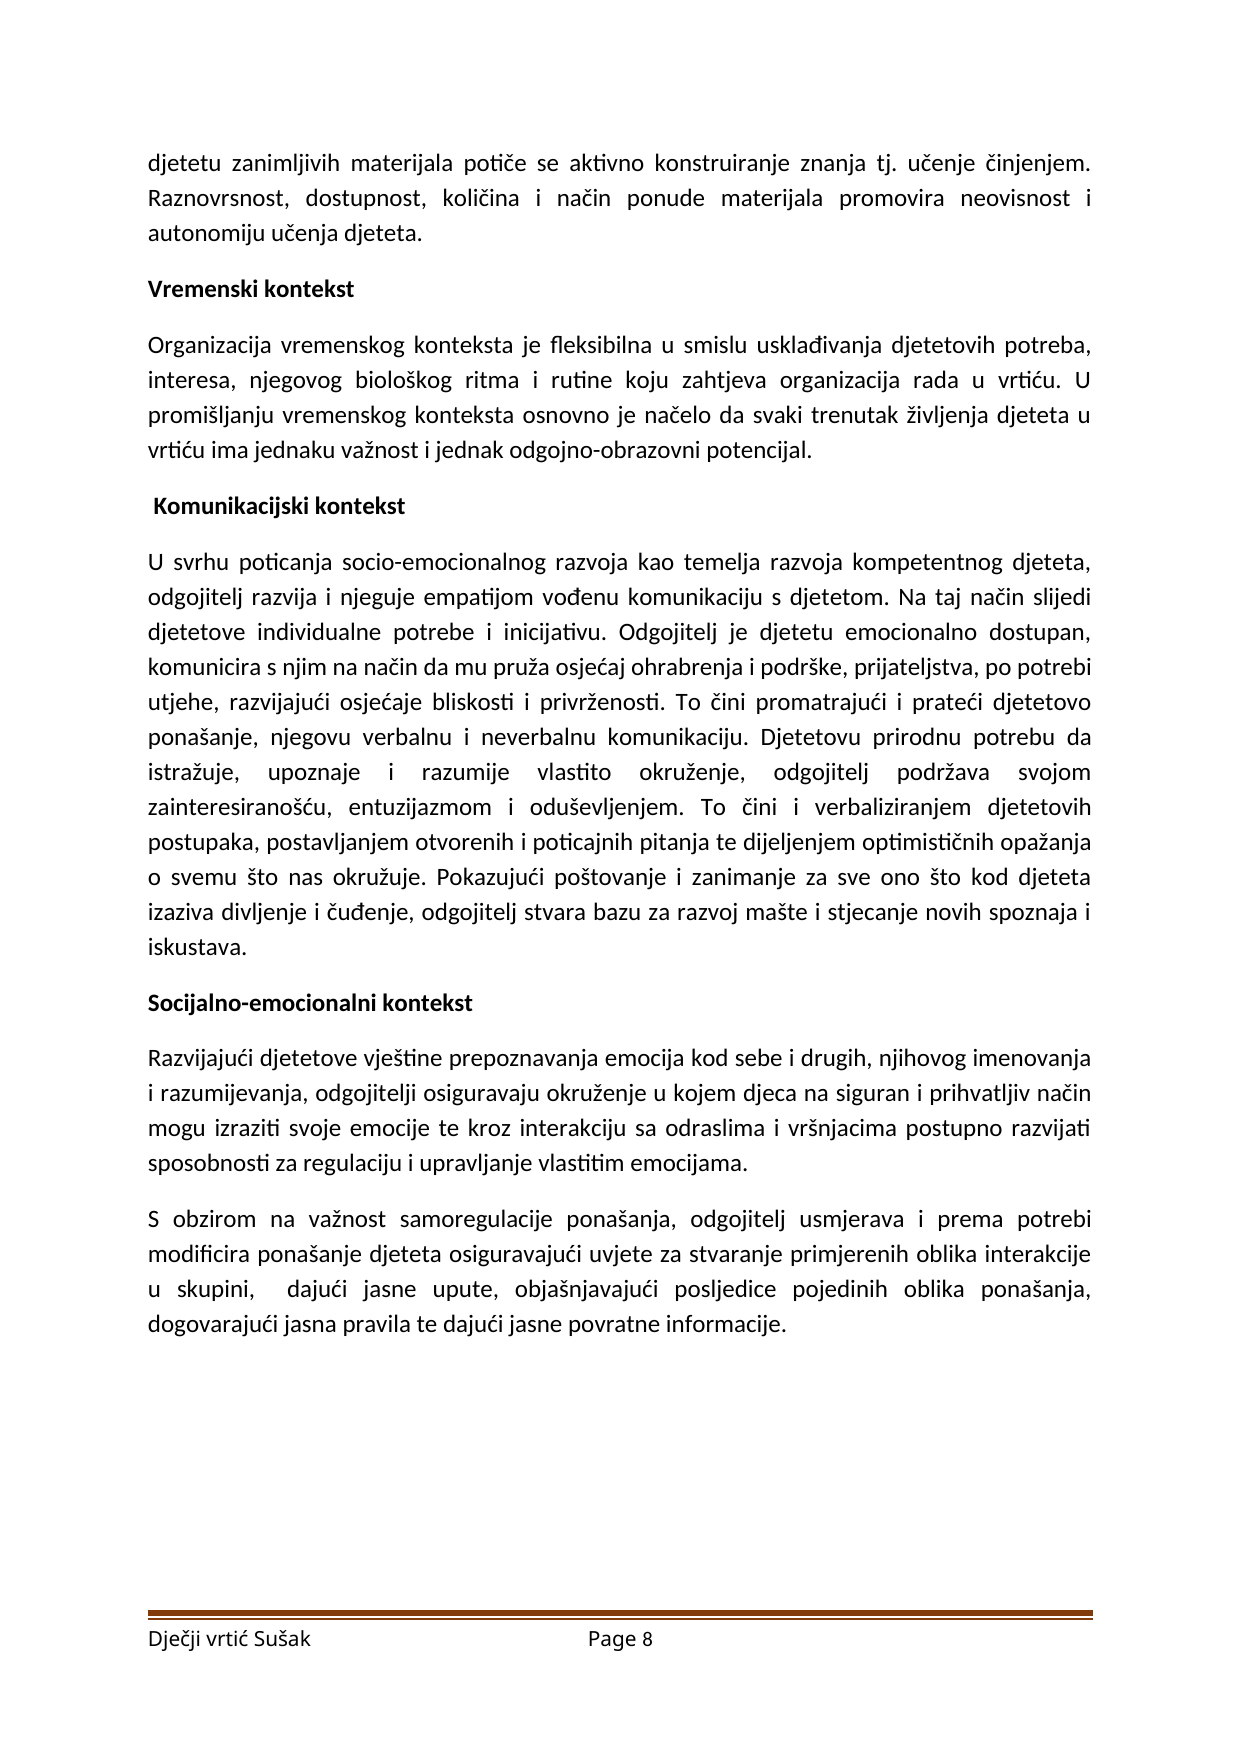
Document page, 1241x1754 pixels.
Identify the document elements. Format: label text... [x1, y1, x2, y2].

text Vremenski kontekst [148, 273, 1093, 304]
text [148, 148, 1093, 248]
text Komunikacijski kontekst [148, 490, 1093, 521]
text Razvijajući djetetove vještine prepoznavanja emocija kod sebe i drugih, njihovog imenovanja i razumijevanja, odgojitelji osiguravaju okruženje u kojem djeca na siguran i prihvatljiv način mogu izraziti svoje emocije te kroz interakciju sa odraslima i vršnjacima postupno razvijati sposobnosti za regulaciju i upravljanje vlastitim emocijama. [148, 1043, 1093, 1178]
text Socijalno-emocionalni kontekst [148, 987, 1093, 1017]
text Organizacija vremenskog konteksta je fleksibilna u smislu usklađivanja djetetovih potreba, interesa, njegovog biološkog ritma i rutine koju zahtjeva organizacija rada u vrtiću. U promišljanju vremenskog konteksta osnovno je načelo da svaki trenutak življenja djeteta u vrtiću ima jednaku važnost i jednak odgojno-obrazovni potencijal. [148, 329, 1093, 465]
text S obzirom na važnost samoregulacije ponašanja, odgojitelj usmjerava i prema potrebi modificira ponašanje djeteta osiguravajući uvjete za stvaranje primjerenih oblika interakcije u skupini, dajući jasne upute, objašnjavajući posljedice pojedinih oblika ponašanja, dogovarajući jasna pravila te dajući jasne povratne informacije. [148, 1203, 1093, 1339]
text U svrhu poticanja socio-emocionalnog razvoja kao temelja razvoja kompetentnog djeteta, odgojitelj razvija i njeguje empatijom vođenu komunikaciju s djetetom. Na taj način slijedi djetetove individualne potrebe i inicijativu. Odgojitelj je djetetu emocionalno dostupan, komunicira s njim na način da mu pruža osjećaj ohrabrenja i podrške, prijateljstva, po potrebi utjehe, razvijajući osjećaje bliskosti i privrženosti. To čini promatrajući i prateći djetetovo ponašanje, njegovu verbalnu i neverbalnu komunikaciju. Djetetovu prirodnu potrebu da istražuje, upoznaje i razumije vlastito okruženje, odgojitelj podržava svojom zainteresiranošću, entuzijazmom i oduševljenjem. To čini i verbaliziranjem djetetovih postupaka, postavljanjem otvorenih i poticajnih pitanja te dijeljenjem optimističnih opažanja o svemu što nas okružuje. Pokazujući poštovanje i zanimanje za sve ono što kod djeteta izaziva divljenje i čuđenje, odgojitelj stvara bazu za razvoj mašte i stjecanje novih spoznaja i iskustava. [148, 546, 1093, 961]
